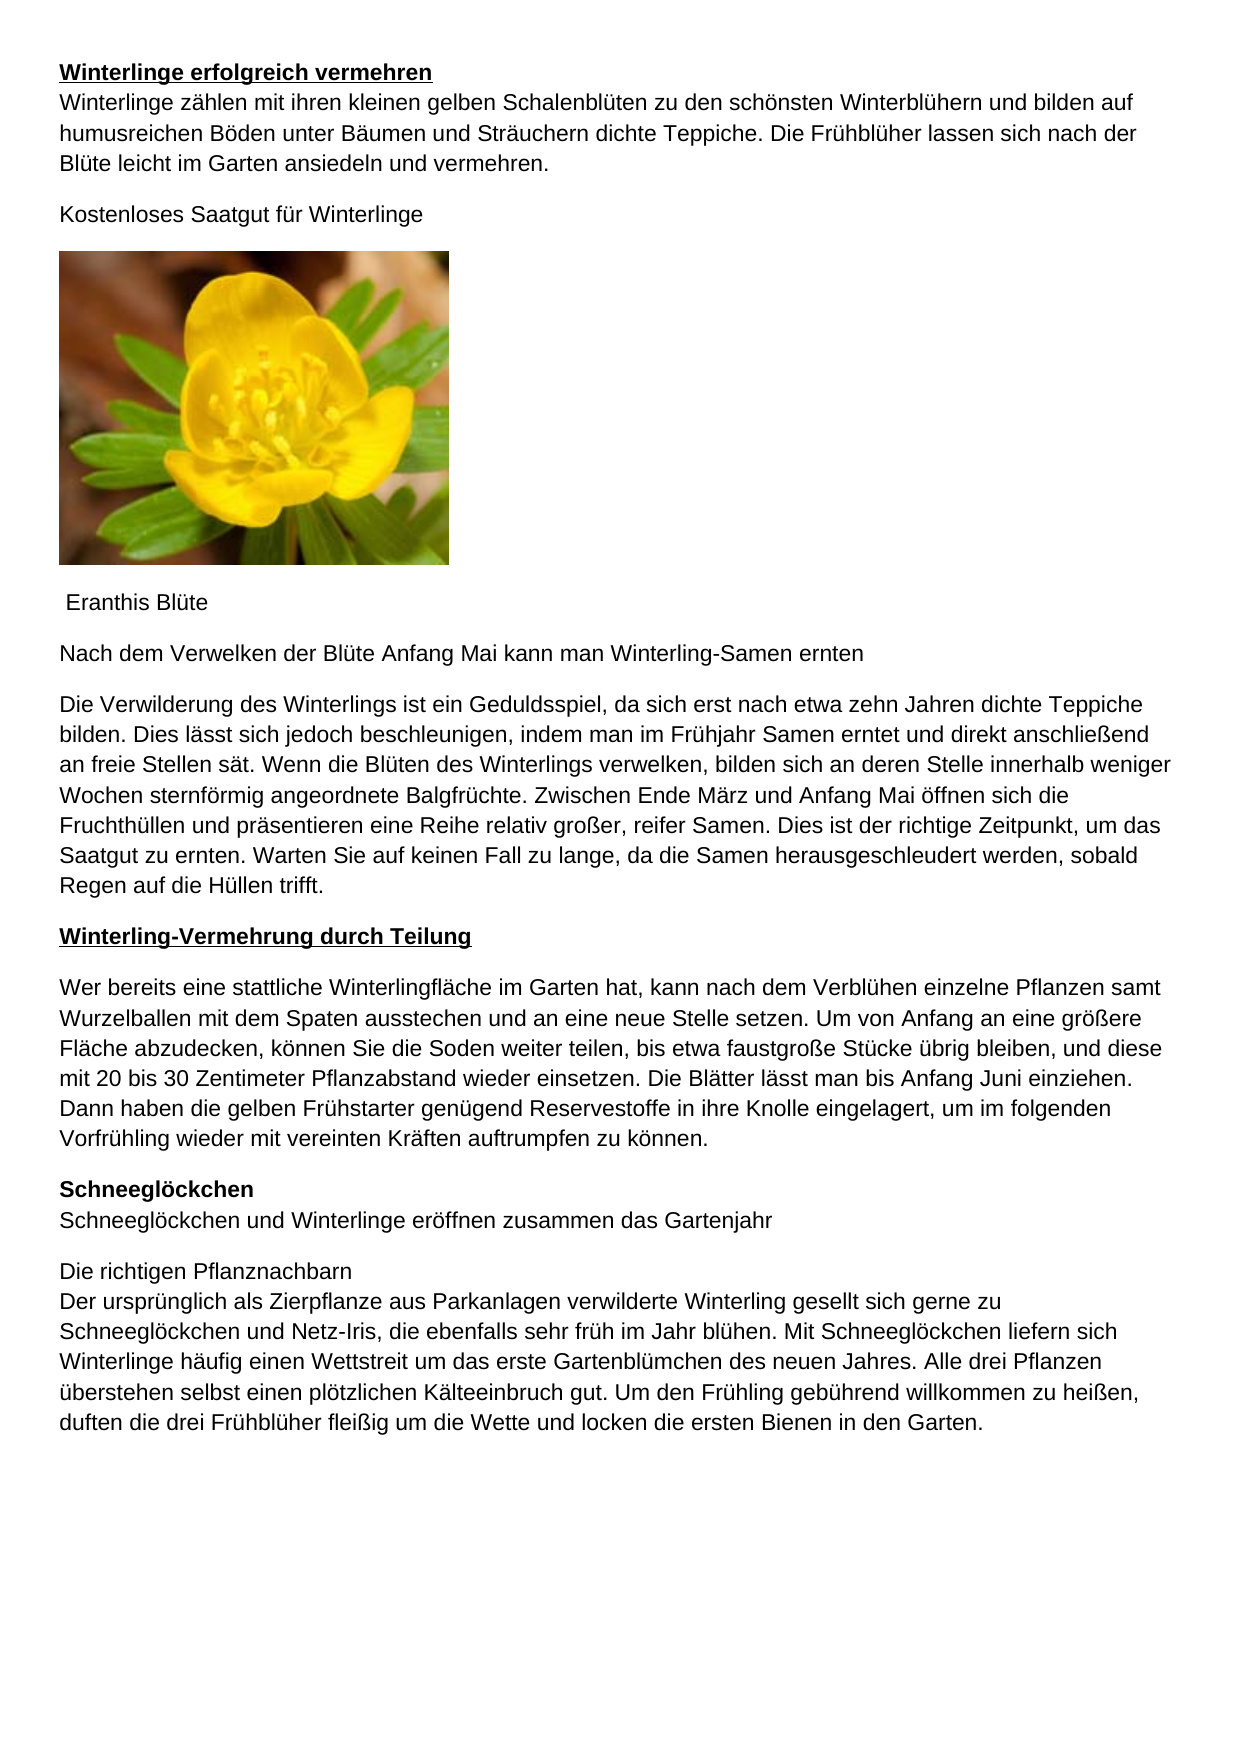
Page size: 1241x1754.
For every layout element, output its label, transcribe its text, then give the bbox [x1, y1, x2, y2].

text Kostenloses Saatgut für Winterlinge [59, 201, 1181, 227]
text Nach dem Verwelken der Blüte Anfang Mai kann man Winterling-Samen ernten [59, 640, 1181, 666]
text Winterling-Vermehrung durch Teilung [59, 923, 1181, 950]
text Die Verwilderung des Winterlings ist ein Geduldsspiel, da sich erst nach etwa zehn Jahren dichte Teppiche bilden. Dies lässt sich jedoch beschleunigen, indem man im Frühjahr Samen erntet und direkt anschließend an freie Stellen sät. Wenn die Blüten des Winterlings verwelken, bilden sich an deren Stelle innerhalb weniger Wochen sternförmig angeordnete Balgfrüchte. Zwischen Ende März und Anfang Mai öffnen sich die Fruchthüllen und präsentieren eine Reihe relativ großer, reifer Samen. Dies ist der richtige Zeitpunkt, um das Saatgut zu ernten. Warten Sie auf keinen Fall zu lange, da die Samen herausgeschleudert werden, sobald Regen auf die Hüllen trifft. [59, 691, 1181, 899]
text Schneeglöckchen Schneeglöckchen und Winterlinge eröffnen zusammen das Gartenjahr [59, 1176, 1181, 1233]
picture [59, 251, 449, 565]
text Winterlinge erfolgreich vermehren Winterlinge zählen mit ihren kleinen gelben Schalenblüten zu den schönsten Winterblühern und bilden auf humusreichen Böden unter Bäumen und Sträuchern dichte Teppiche. Die Frühblüher lassen sich nach der Blüte leicht im Garten ansiedeln und vermehren. [59, 59, 1181, 176]
text Wer bereits eine stattliche Winterlingfläche im Garten hat, kann nach dem Verblühen einzelne Pflanzen samt Wurzelballen mit dem Spaten ausstechen und an eine neue Stelle setzen. Um von Anfang an eine größere Fläche abzudecken, können Sie die Soden weiter teilen, bis etwa faustgroße Stücke übrig bleiben, und diese mit 20 bis 30 Zentimeter Pflanzabstand wieder einsetzen. Die Blätter lässt man bis Anfang Juni einziehen. Dann haben die gelben Frühstarter genügend Reservestoffe in ihre Knolle eingelagert, um im folgenden Vorfrühling wieder mit vereinten Kräften auftrumpfen zu können. [59, 974, 1181, 1152]
text Eranthis Blüte [59, 589, 1181, 615]
text Die richtigen Pflanznachbarn Der ursprünglich als Zierpflanze aus Parkanlagen verwilderte Winterling gesellt sich gerne zu Schneeglöckchen und Netz-Iris, die ebenfalls sehr früh im Jahr blühen. Mit Schneeglöckchen liefern sich Winterlinge häufig einen Wettstreit um das erste Gartenblümchen des neuen Jahres. Alle drei Pflanzen überstehen selbst einen plötzlichen Kälteeinbruch gut. Um den Frühling gebührend willkommen zu heißen, duften die drei Frühblüher fleißig um die Wette und locken die ersten Bienen in den Garten. [59, 1258, 1181, 1435]
